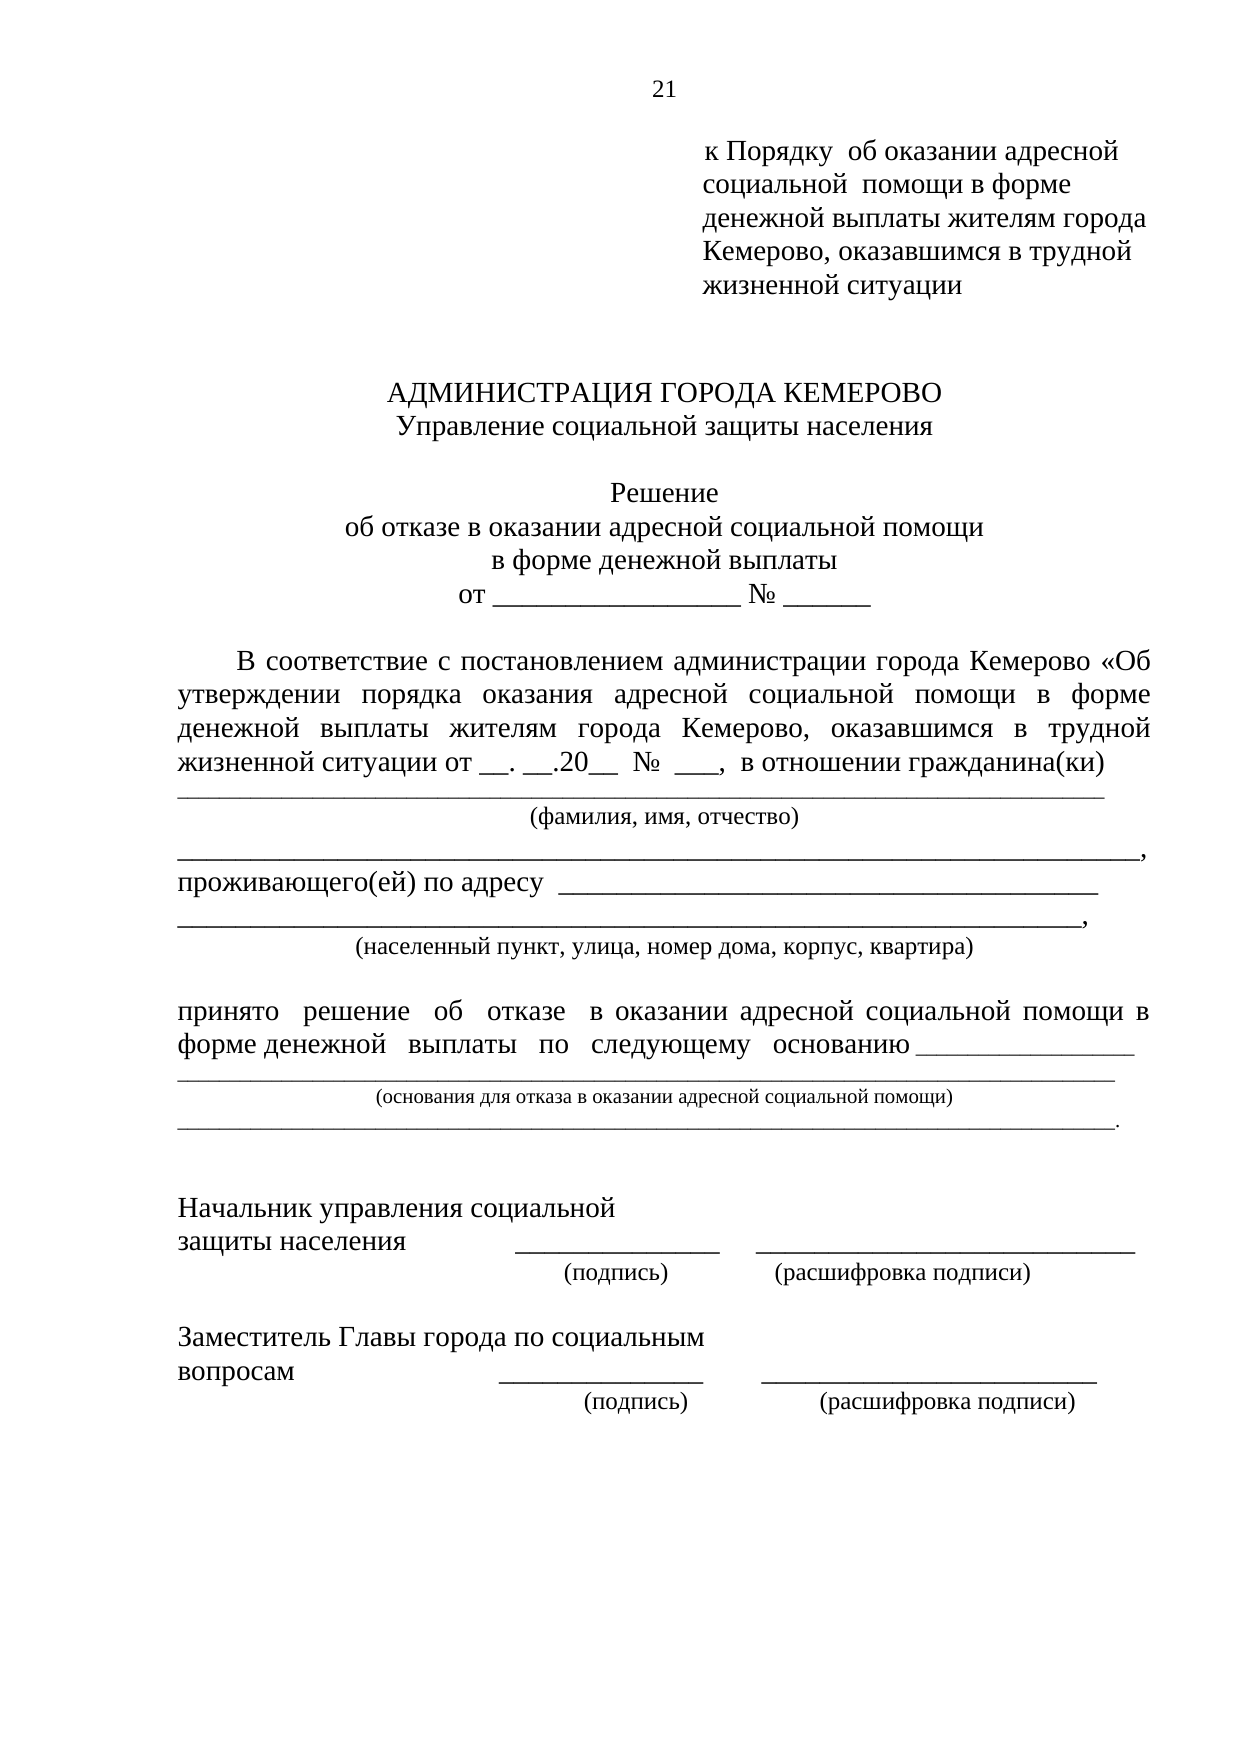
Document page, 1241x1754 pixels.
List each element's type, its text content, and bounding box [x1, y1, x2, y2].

text вопросам ______________ _______________________ [177, 1353, 1152, 1386]
text (основания для отказа в оказании адресной социальной помощи) [177, 1084, 1152, 1108]
text Начальник управления социальной [177, 1190, 1152, 1223]
text жизненной ситуации [177, 267, 1152, 301]
text проживающего(ей) по адресу _____________________________________ [177, 864, 1152, 897]
text (населенный пункт, улица, номер дома, корпус, квартира) [177, 931, 1152, 959]
text к Порядку об оказании адресной [177, 133, 1152, 166]
text АДМИНИСТРАЦИЯ ГОРОДА КЕМЕРОВО [177, 375, 1152, 408]
text принято решение об отказе в оказании адресной социальной помощи в форме денежной выплаты по следующему основанию _____________________ [177, 993, 1152, 1060]
text В соответствие с постановлением администрации города Кемерово «Об утверждении порядка оказания адресной социальной помощи в форме денежной выплаты жителям города Кемерово, оказавшимся в трудной жизненной ситуации от __. __.20__ № ___, в отношении гражданина(ки) [177, 643, 1152, 777]
text Кемерово, оказавшимся в трудной [177, 233, 1152, 267]
text защиты населения ______________ __________________________ [177, 1223, 1152, 1257]
text __________________________________________________________________________________________. [177, 1108, 1152, 1132]
text __________________________________________________________________________________________ [177, 1060, 1152, 1084]
text Управление социальной защиты населения [177, 408, 1152, 442]
text социальной помощи в форме [177, 166, 1152, 200]
text денежной выплаты жителям города [177, 200, 1152, 233]
text Заместитель Главы города по социальным [177, 1319, 1152, 1353]
text в форме денежной выплаты [177, 542, 1152, 576]
text Решение [177, 475, 1152, 509]
text ______________________________________________________________, [177, 897, 1152, 931]
text от _________________ № ______ [177, 576, 1152, 609]
text (подпись) (расшифровка подписи) [177, 1257, 1152, 1286]
text _________________________________________________________________________________________ [177, 777, 1152, 801]
text __________________________________________________________________, [177, 830, 1152, 864]
text (подпись) (расшифровка подписи) [177, 1386, 1152, 1415]
text (фамилия, имя, отчество) [177, 801, 1152, 830]
text об отказе в оказании адресной социальной помощи [177, 509, 1152, 542]
